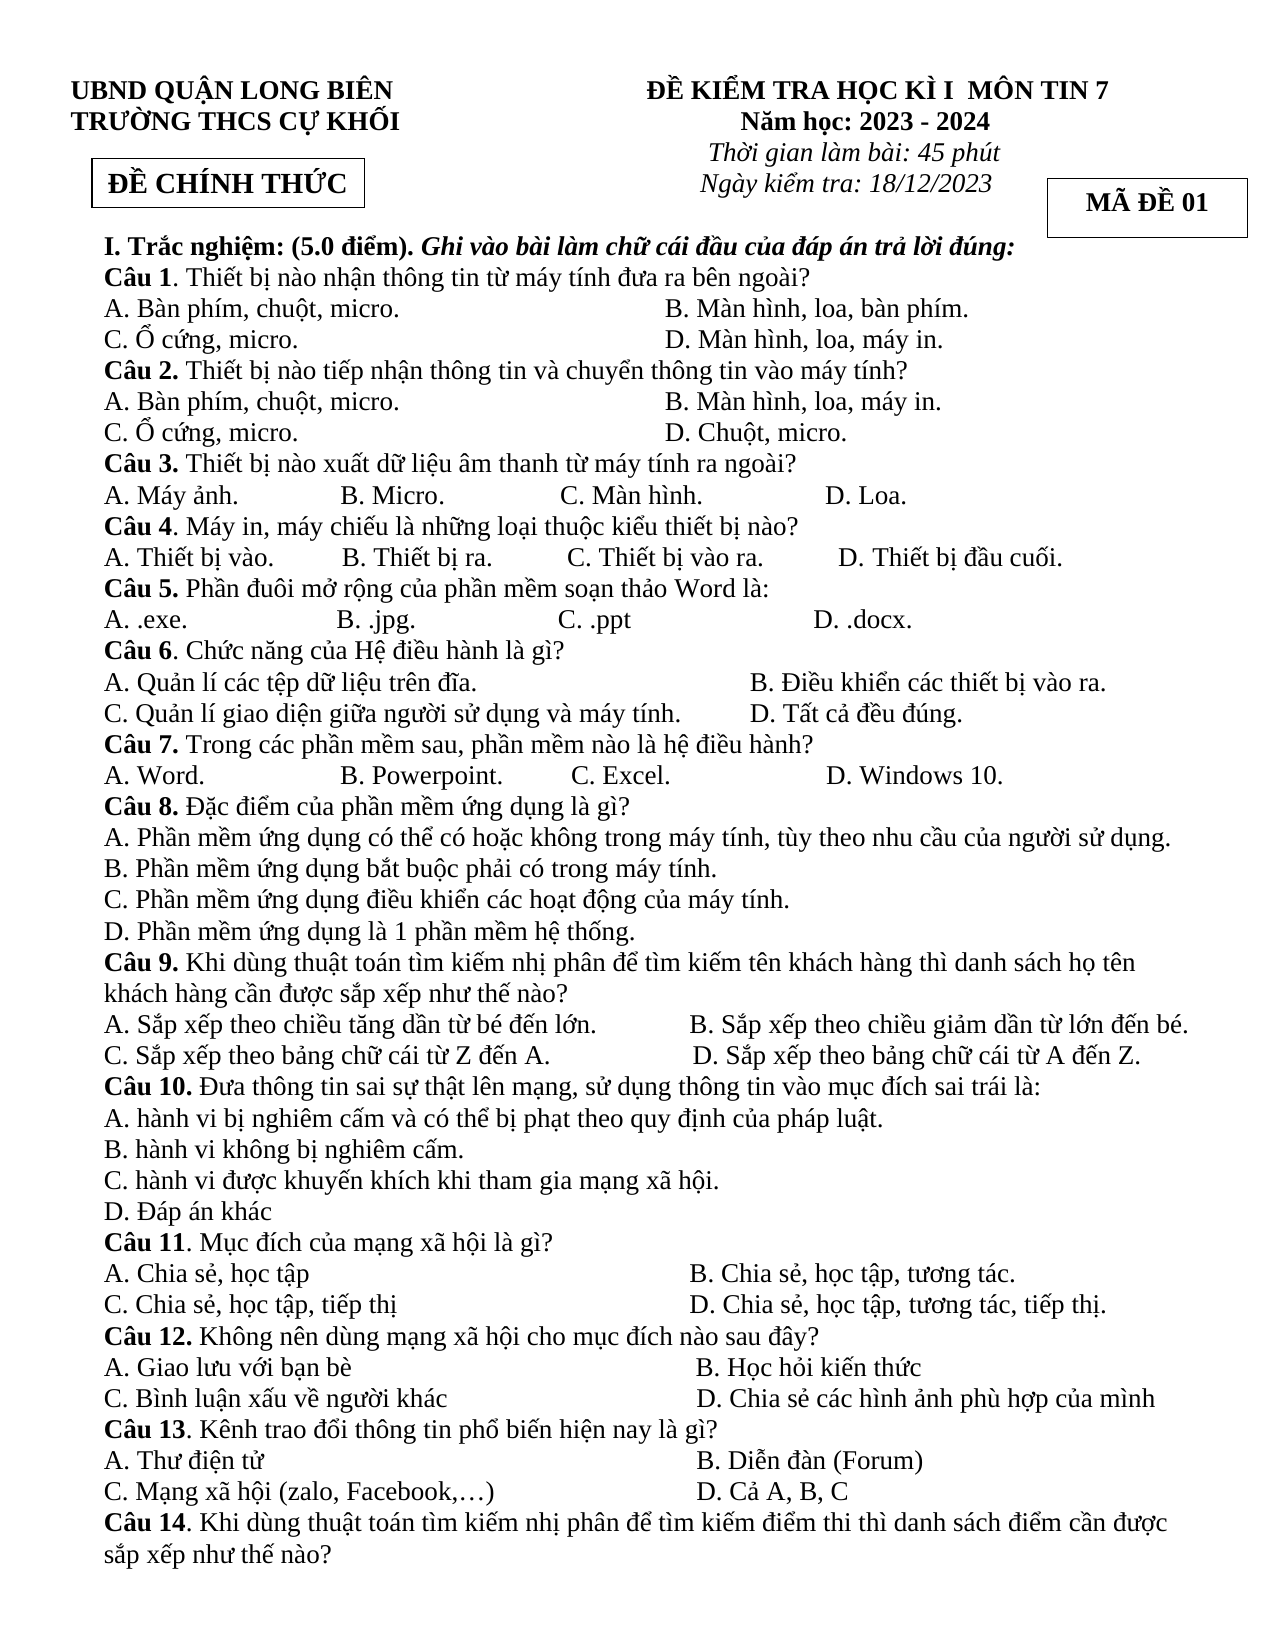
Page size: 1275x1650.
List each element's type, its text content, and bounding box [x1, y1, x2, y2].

text Câu 6. Chức năng của Hệ điều hành là gì? [103, 634, 1196, 666]
table_header UBND QUẬN LONG BIÊN TRƯỜNG THCS CỰ KHỐI [59, 74, 472, 229]
text A. Bàn phím, chuột, micro. B. Màn hình, loa, máy in. [59, 385, 1196, 416]
text Câu 2. Thiết bị nào tiếp nhận thông tin và chuyển thông tin vào máy tính? [103, 354, 1196, 385]
text Câu 4. Máy in, máy chiếu là những loại thuộc kiểu thiết bị nào? [103, 510, 1196, 541]
text B. hành vi không bị nghiêm cấm. [103, 1133, 1196, 1164]
text A. Sắp xếp theo chiều tăng dần từ bé đến lớn. B. Sắp xếp theo chiều giảm dần từ lớn đến bé. [103, 1008, 1196, 1039]
text Câu 8. Đặc điểm của phần mềm ứng dụng là gì? [103, 790, 1196, 821]
text Câu 1. Thiết bị nào nhận thông tin từ máy tính đưa ra bên ngoài? [103, 261, 1196, 292]
text Câu 14. Khi dùng thuật toán tìm kiếm nhị phân để tìm kiếm điểm thi thì danh sách điểm cần được sắp xếp như thế nào? [103, 1507, 1196, 1569]
text Câu 3. Thiết bị nào xuất dữ liệu âm thanh từ máy tính ra ngoài? [103, 448, 1196, 479]
text A. Máy ảnh. B. Micro. C. Màn hình. D. Loa. [103, 479, 1196, 510]
text Câu 5. Phần đuôi mở rộng của phần mềm soạn thảo Word là: [103, 572, 1196, 603]
text A. Chia sẻ, học tập B. Chia sẻ, học tập, tương tác. [103, 1257, 1196, 1288]
text Câu 13. Kênh trao đổi thông tin phổ biến hiện nay là gì? [103, 1413, 1196, 1444]
text C. Bình luận xấu về người khác D. Chia sẻ các hình ảnh phù hợp của mình [103, 1382, 1196, 1413]
table_header B. Điều khiển các thiết bị vào ra. D. Tất cả đều đúng. [738, 666, 1207, 728]
text C. Phần mềm ứng dụng điều khiển các hoạt động của máy tính. [103, 884, 1196, 915]
text Câu 9. Khi dùng thuật toán tìm kiếm nhị phân để tìm kiếm tên khách hàng thì danh sách họ tên khách hàng cần được sắp xếp như thế nào? [103, 946, 1196, 1008]
text C. Ổ cứng, micro. D. Chuột, micro. [103, 416, 1196, 448]
text A. Giao lưu với bạn bè B. Học hỏi kiến thức [103, 1351, 1196, 1382]
text A. Word. B. Powerpoint. C. Excel. D. Windows 10. [103, 759, 1196, 790]
text C. Mạng xã hội (zalo, Facebook,…) D. Cả A, B, C [103, 1475, 1196, 1507]
table_header ĐỀ KIỂM TRA HỌC KÌ I MÔN TIN 7 Năm học: 2023 - 2024 Thời gian làm bài: 45 phút Ngày kiểm tra: 18/12/2023 [473, 74, 1228, 229]
text A. Phần mềm ứng dụng có thể có hoặc không trong máy tính, tùy theo nhu cầu của người sử dụng. [103, 821, 1196, 852]
text A. hành vi bị nghiêm cấm và có thể bị phạt theo quy định của pháp luật. [103, 1102, 1196, 1133]
text Câu 7. Trong các phần mềm sau, phần mềm nào là hệ điều hành? [103, 728, 1196, 759]
text A. Thiết bị vào. B. Thiết bị ra. C. Thiết bị vào ra. D. Thiết bị đầu cuối. [103, 541, 1196, 572]
text B. Phần mềm ứng dụng bắt buộc phải có trong máy tính. [103, 852, 1196, 884]
text A. Bàn phím, chuột, micro. B. Màn hình, loa, bàn phím. [103, 292, 1196, 323]
text Câu 11. Mục đích của mạng xã hội là gì? [103, 1226, 1196, 1257]
text D. Phần mềm ứng dụng là 1 phần mềm hệ thống. [103, 915, 1196, 946]
text I. Trắc nghiệm: (5.0 điểm). Ghi vào bài làm chữ cái đầu của đáp án trả lời đúng: [103, 229, 1196, 261]
text C. Chia sẻ, học tập, tiếp thị D. Chia sẻ, học tập, tương tác, tiếp thị. [103, 1288, 1196, 1320]
text C. Ổ cứng, micro. D. Màn hình, loa, máy in. [103, 323, 1196, 354]
table_header A. Quản lí các tệp dữ liệu trên đĩa. C. Quản lí giao diện giữa người sử dụng và máy tính. [92, 666, 738, 728]
text Câu 12. Không nên dùng mạng xã hội cho mục đích nào sau đây? [103, 1320, 1196, 1351]
text C. Sắp xếp theo bảng chữ cái từ Z đến A. D. Sắp xếp theo bảng chữ cái từ A đến Z. [103, 1039, 1196, 1071]
text A. .exe. B. .jpg. C. .ppt D. .docx. [103, 603, 1196, 634]
text D. Đáp án khác [103, 1195, 1196, 1226]
text C. hành vi được khuyến khích khi tham gia mạng xã hội. [103, 1164, 1196, 1195]
text Câu 10. Đưa thông tin sai sự thật lên mạng, sử dụng thông tin vào mục đích sai trái là: [103, 1071, 1196, 1102]
text A. Thư điện tử B. Diễn đàn (Forum) [103, 1444, 1196, 1475]
